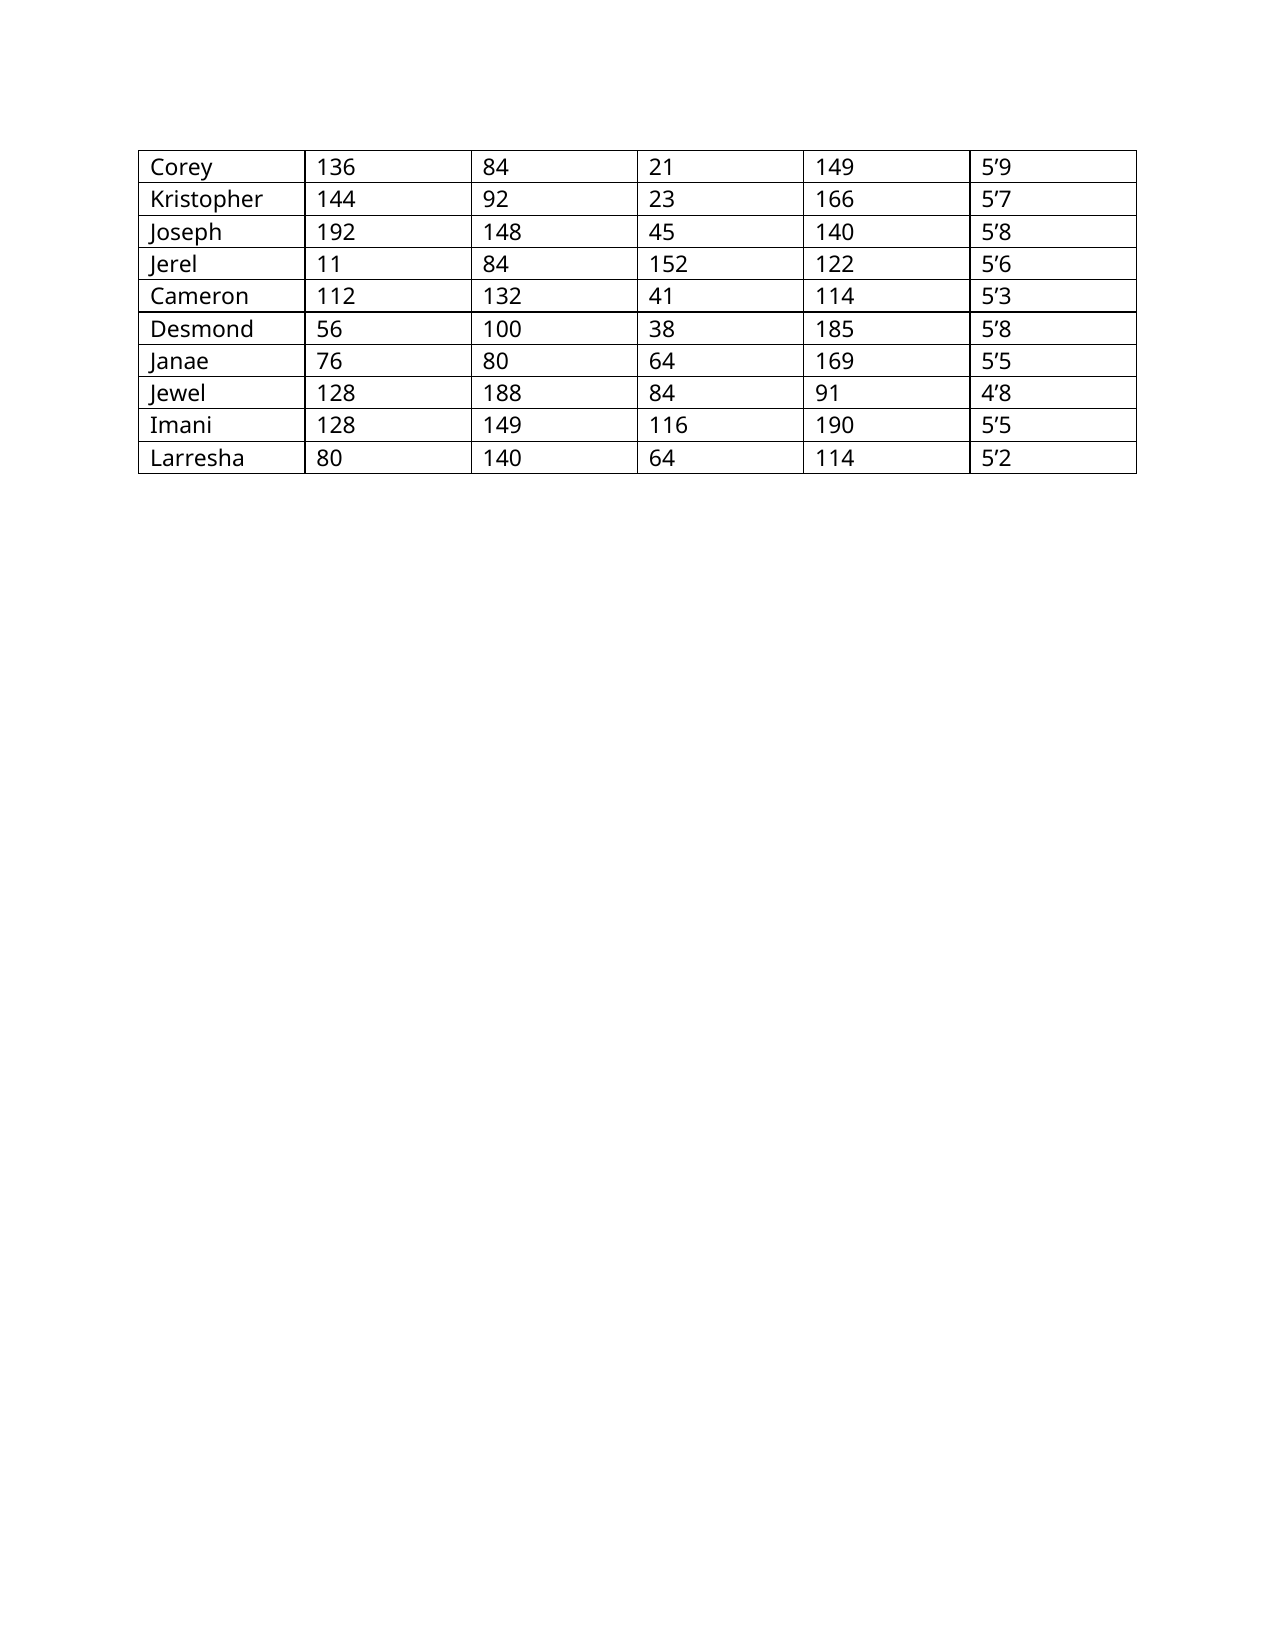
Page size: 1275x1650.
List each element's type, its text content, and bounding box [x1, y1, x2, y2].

table_cell 122 [804, 248, 969, 279]
table_cell 5’5 [971, 345, 1136, 376]
table_cell Jerel [139, 248, 304, 279]
table_cell 5’7 [971, 183, 1136, 214]
table_cell 5’9 [971, 151, 1136, 182]
table_cell 140 [804, 216, 969, 247]
table_cell 116 [638, 409, 803, 441]
table_cell Janae [139, 345, 304, 376]
table_cell 56 [306, 313, 471, 344]
table_cell 92 [472, 183, 637, 214]
table_cell 45 [638, 216, 803, 247]
table_cell 80 [472, 345, 637, 376]
table_cell 190 [804, 409, 969, 441]
table_cell 128 [306, 409, 471, 441]
table_cell 21 [638, 151, 803, 182]
table_cell Kristopher [139, 183, 304, 214]
table_cell 64 [638, 442, 803, 473]
table_cell 136 [306, 151, 471, 182]
table_cell 149 [804, 151, 969, 182]
table_cell 23 [638, 183, 803, 214]
table_cell 5’3 [971, 280, 1136, 311]
table_cell 64 [638, 345, 803, 376]
table_cell 140 [472, 442, 637, 473]
table_cell 84 [472, 248, 637, 279]
table_cell 185 [804, 313, 969, 344]
table_cell 5’2 [971, 442, 1136, 473]
table_cell 91 [804, 377, 969, 408]
table_cell 84 [638, 377, 803, 408]
table_cell 41 [638, 280, 803, 311]
table_cell 149 [472, 409, 637, 441]
table_cell 5’8 [971, 216, 1136, 247]
table_cell 38 [638, 313, 803, 344]
table_cell 114 [804, 442, 969, 473]
table_cell 100 [472, 313, 637, 344]
table_cell Imani [139, 409, 304, 441]
table_cell Joseph [139, 216, 304, 247]
table_cell 132 [472, 280, 637, 311]
table_cell 5’8 [971, 313, 1136, 344]
table_cell 112 [306, 280, 471, 311]
table_cell 152 [638, 248, 803, 279]
table_cell 84 [472, 151, 637, 182]
table_cell 5’6 [971, 248, 1136, 279]
table_cell 76 [306, 345, 471, 376]
table_cell 114 [804, 280, 969, 311]
table_cell Jewel [139, 377, 304, 408]
table_cell Corey [139, 151, 304, 182]
table_cell Desmond [139, 313, 304, 344]
table_cell 5’5 [971, 409, 1136, 441]
table_cell 192 [306, 216, 471, 247]
table_cell 144 [306, 183, 471, 214]
table_cell 169 [804, 345, 969, 376]
table_cell 128 [306, 377, 471, 408]
table_cell 11 [306, 248, 471, 279]
table_cell Cameron [139, 280, 304, 311]
table_cell Larresha [139, 442, 304, 473]
table_cell 4’8 [971, 377, 1136, 408]
table_cell 166 [804, 183, 969, 214]
table_cell 80 [306, 442, 471, 473]
table_cell 188 [472, 377, 637, 408]
table_cell 148 [472, 216, 637, 247]
